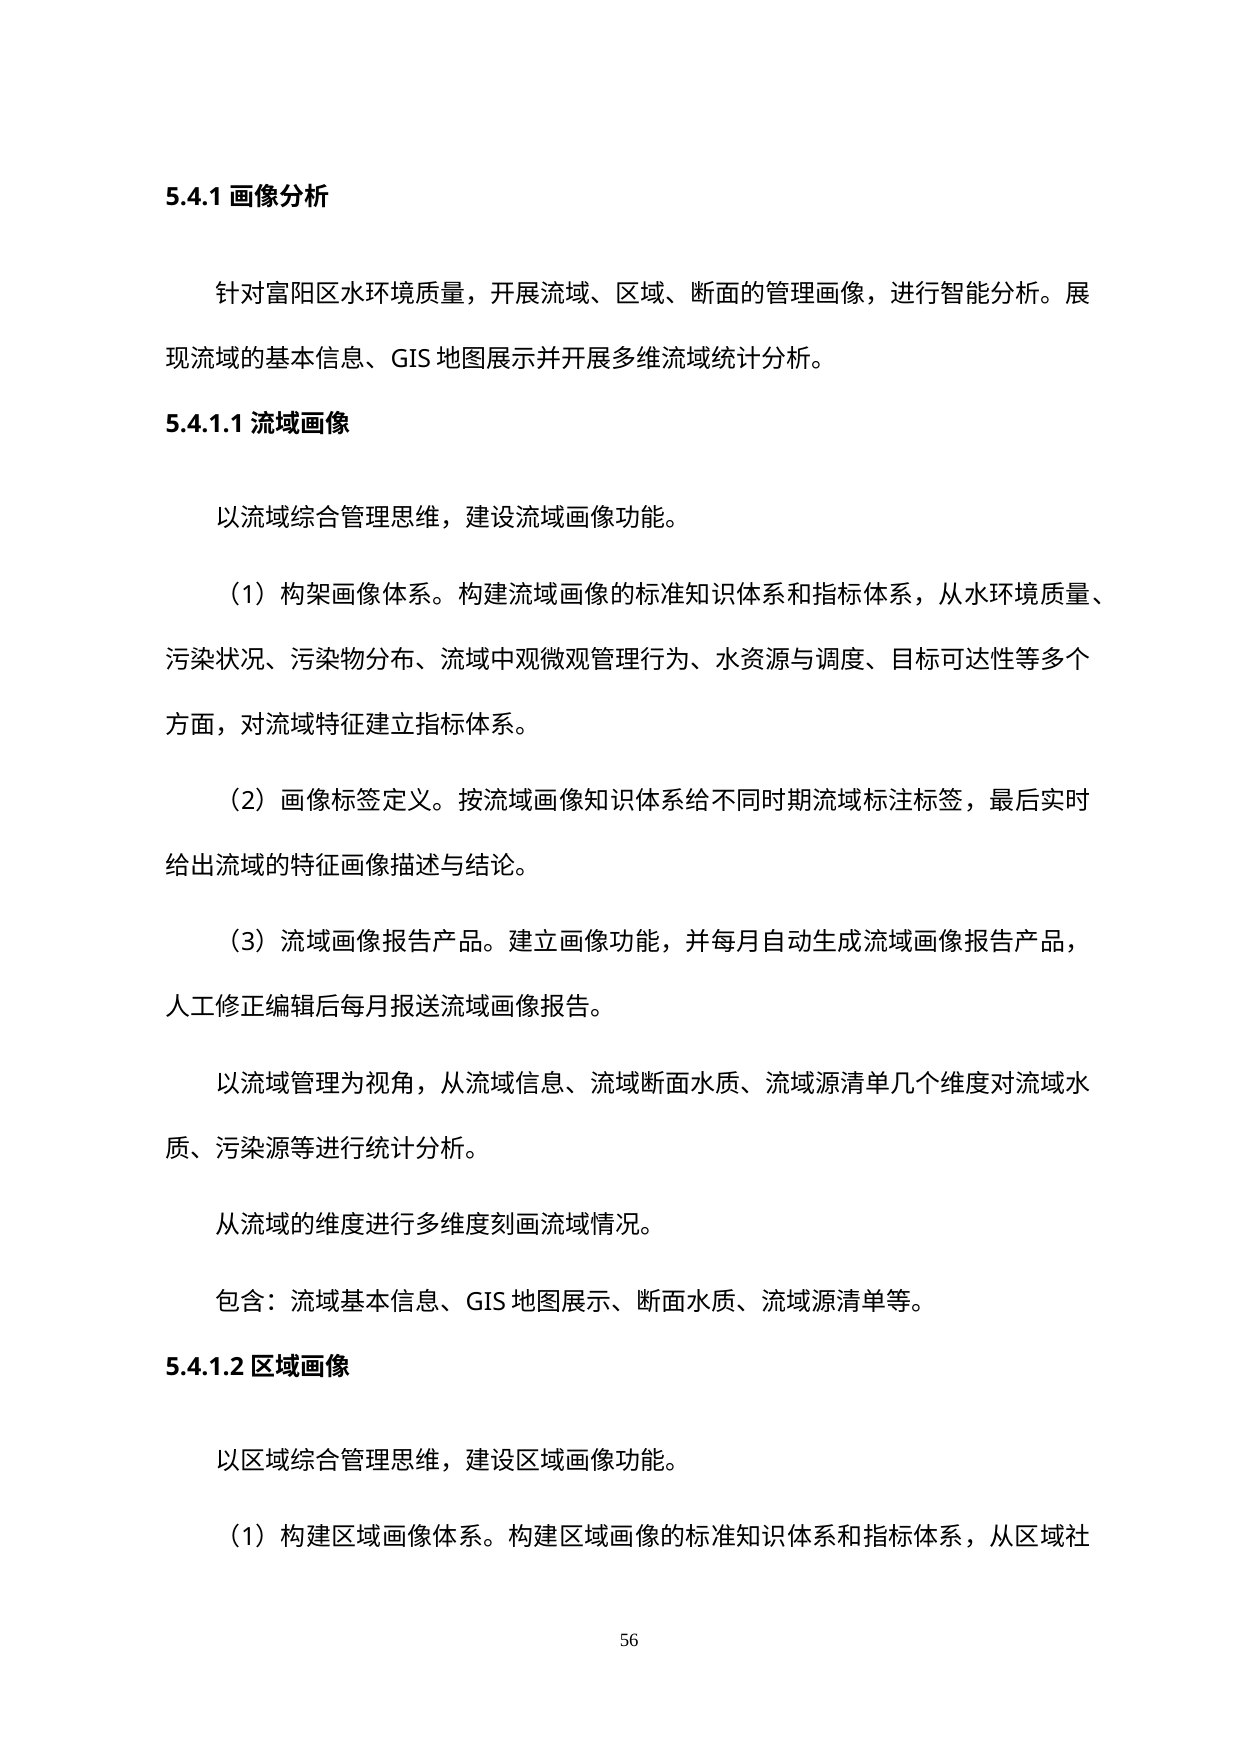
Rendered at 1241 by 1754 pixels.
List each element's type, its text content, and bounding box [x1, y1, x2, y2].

list 5.4.1.2 区域画像 [165, 1332, 1092, 1397]
text 包含：流域基本信息、GIS地图展示、断面水质、流域源清单等。 [165, 1267, 1092, 1332]
text 以区域综合管理思维，建设区域画像功能。 [165, 1426, 1092, 1491]
text （3）流域画像报告产品。建立画像功能，并每月自动生成流域画像报告产品，人工修正编辑后每月报送流域画像报告。 [165, 907, 1092, 1037]
text 针对富阳区水环境质量，开展流域、区域、断面的管理画像，进行智能分析。展现流域的基本信息、GIS地图展示并开展多维流域统计分析。 [165, 259, 1092, 389]
text 以流域综合管理思维，建设流域画像功能。 [165, 483, 1092, 548]
text 以流域管理为视角，从流域信息、流域断面水质、流域源清单几个维度对流域水质、污染源等进行统计分析。 [165, 1049, 1092, 1179]
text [165, 1502, 1092, 1567]
list 5.4.1.1 流域画像 [165, 389, 1092, 454]
text 从流域的维度进行多维度刻画流域情况。 [165, 1190, 1092, 1255]
text （1）构架画像体系。构建流域画像的标准知识体系和指标体系，从水环境质量、污染状况、污染物分布、流域中观微观管理行为、水资源与调度、目标可达性等多个方面，对流域特征建立指标体系。 [165, 560, 1092, 755]
list 5.4.1 画像分析 [165, 162, 1092, 227]
text （2）画像标签定义。按流域画像知识体系给不同时期流域标注标签，最后实时给出流域的特征画像描述与结论。 [165, 766, 1092, 896]
